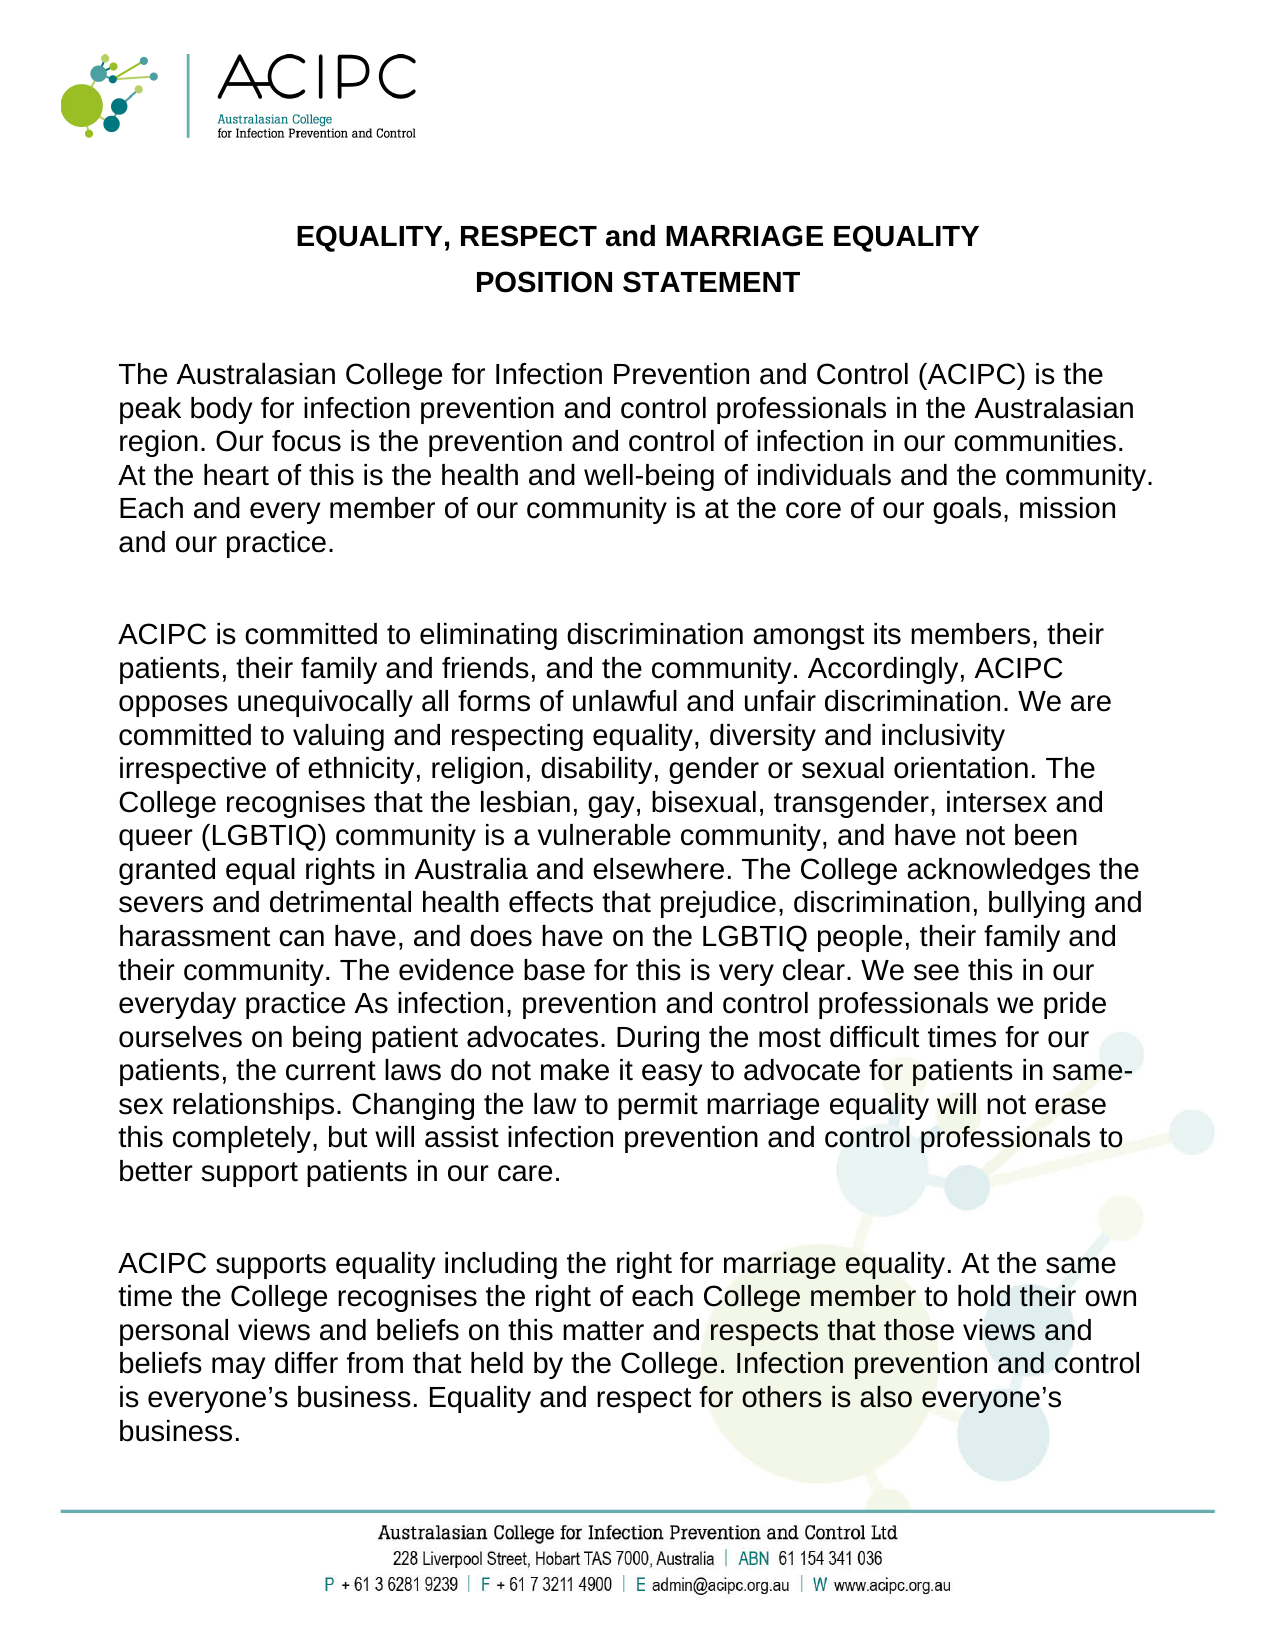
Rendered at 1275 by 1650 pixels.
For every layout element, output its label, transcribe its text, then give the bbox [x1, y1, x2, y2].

text ACIPC is committed to eliminating discrimination amongst its members, their patients, their family and friends, and the community. Accordingly, ACIPC opposes unequivocally all forms of unlawful and unfair discrimination. We are committed to valuing and respecting equality, diversity and inclusivity irrespective of ethnicity, religion, disability, gender or sexual orientation. The College recognises that the lesbian, gay, bisexual, transgender, intersex and queer (LGBTIQ) community is a vulnerable community, and have not been granted equal rights in Australia and elsewhere. The College acknowledges the severs and detrimental health effects that prejudice, discrimination, bullying and harassment can have, and does have on the LGBTIQ people, their family and their community. The evidence base for this is very clear. We see this in our everyday practice As infection, prevention and control professionals we pride ourselves on being patient advocates. During the most difficult times for our patients, the current laws do not make it easy to advocate for patients in same-sex relationships. Changing the law to permit marriage equality will not erase this completely, but will assist infection prevention and control professionals to better support patients in our care. [118, 617, 1157, 1187]
text The Australasian College for Infection Prevention and Control (ACIPC) is the peak body for infection prevention and control professionals in the Australasian region. Our focus is the prevention and control of infection in our communities. At the heart of this is the health and well-being of individuals and the community. Each and every member of our community is at the core of our goals, mission and our practice. [118, 357, 1157, 559]
picture [61, 54, 416, 138]
text ACIPC supports equality including the right for marriage equality. At the same time the College recognises the right of each College member to hold their own personal views and beliefs on this matter and respects that those views and beliefs may differ from that held by the College. Infection prevention and control is everyone’s business. Equality and respect for others is also everyone’s business. [118, 1246, 1157, 1447]
text EQUALITY, RESPECT and MARRIAGE EQUALITY [118, 219, 1157, 253]
text POSITION STATEMENT [118, 265, 1157, 299]
picture [0, 975, 1274, 1650]
